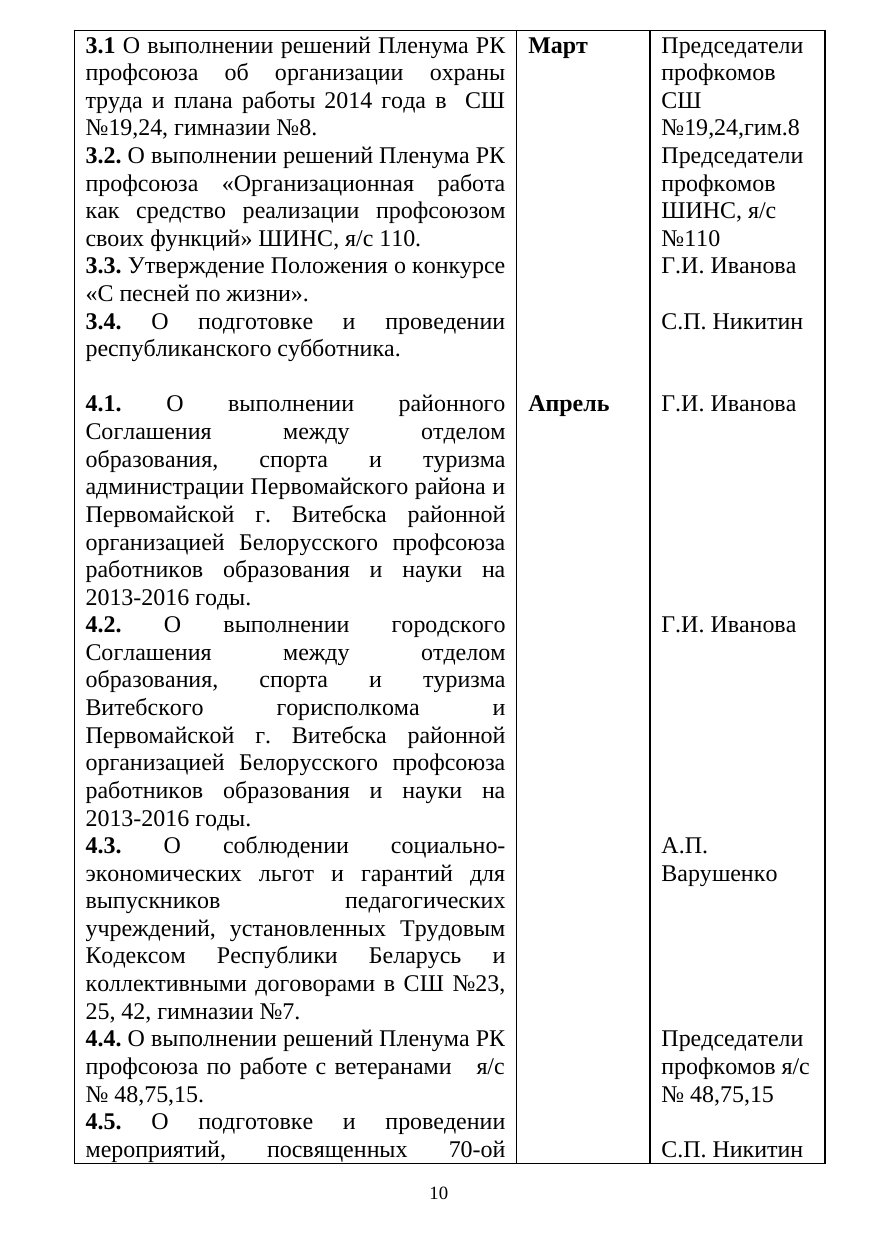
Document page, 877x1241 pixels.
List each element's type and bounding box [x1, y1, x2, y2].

table_header [75, 31, 516, 1162]
table_header [651, 31, 824, 1162]
table_header [517, 31, 649, 1162]
